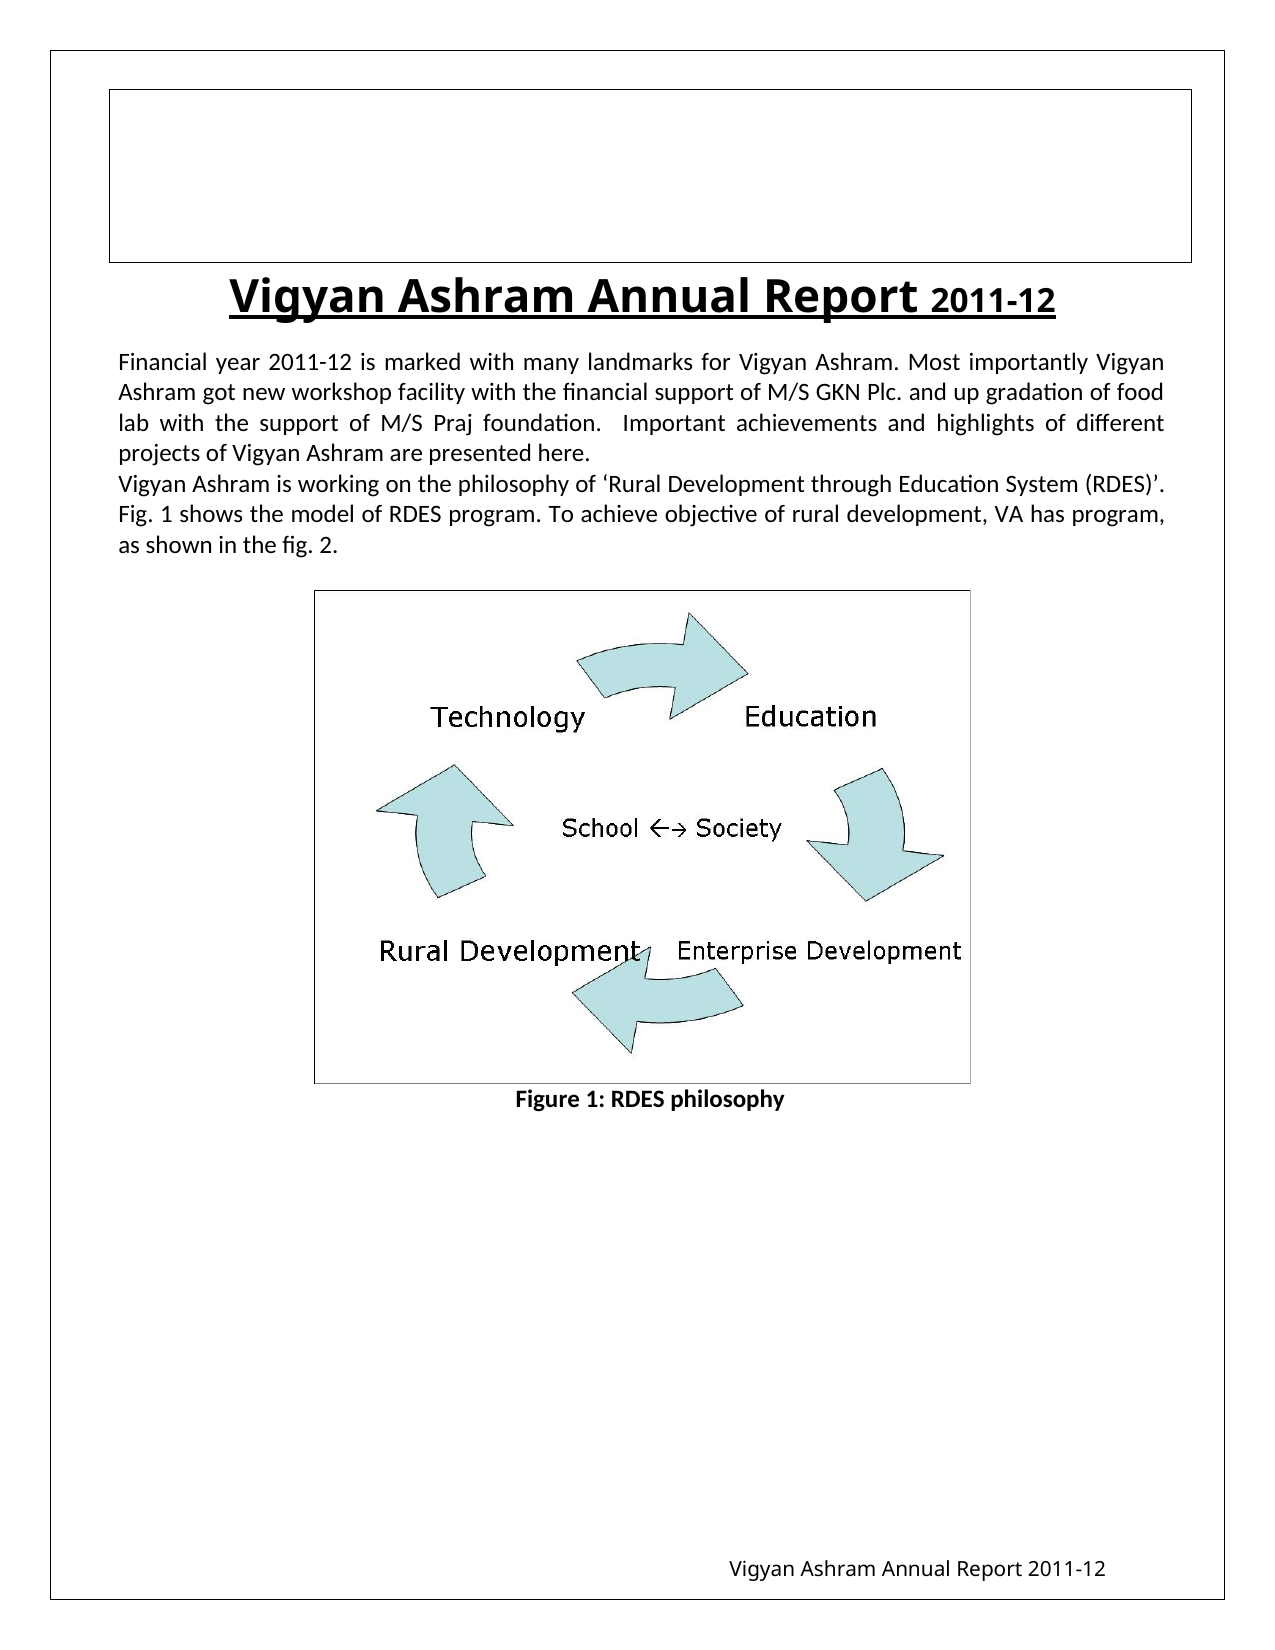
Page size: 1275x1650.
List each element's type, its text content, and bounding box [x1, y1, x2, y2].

picture [313, 590, 971, 1084]
text Financial year 2011-12 is marked with many landmarks for Vigyan Ashram. Most importantly Vigyan Ashram got new workshop facility with the financial support of M/S GKN Plc. and up gradation of food lab with the support of M/S Praj foundation. Important achievements and highlights of different projects of Vigyan Ashram are presented here. [118, 346, 1167, 468]
text Vigyan Ashram is working on the philosophy of ‘Rural Development through Education System (RDES)’. Fig. 1 shows the model of RDES program. To achieve objective of rural development, VA has program, as shown in the fig. 2. [118, 468, 1167, 559]
text Vigyan Ashram Annual Report 2011-12 [118, 263, 1167, 326]
text Figure 1: RDES philosophy [118, 1083, 1182, 1114]
